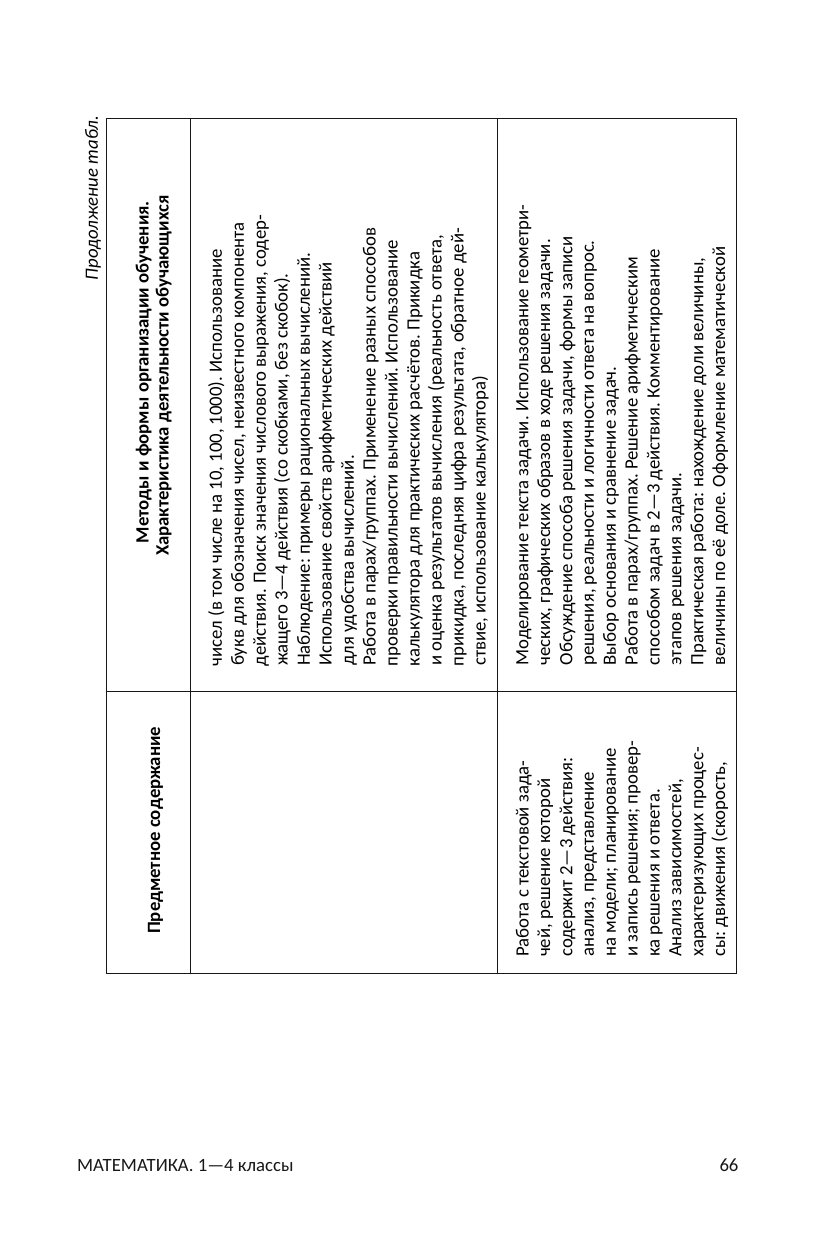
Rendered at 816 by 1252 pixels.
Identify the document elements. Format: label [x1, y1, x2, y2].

table_header [78, 92, 100, 1137]
table_header [100, 92, 737, 1137]
